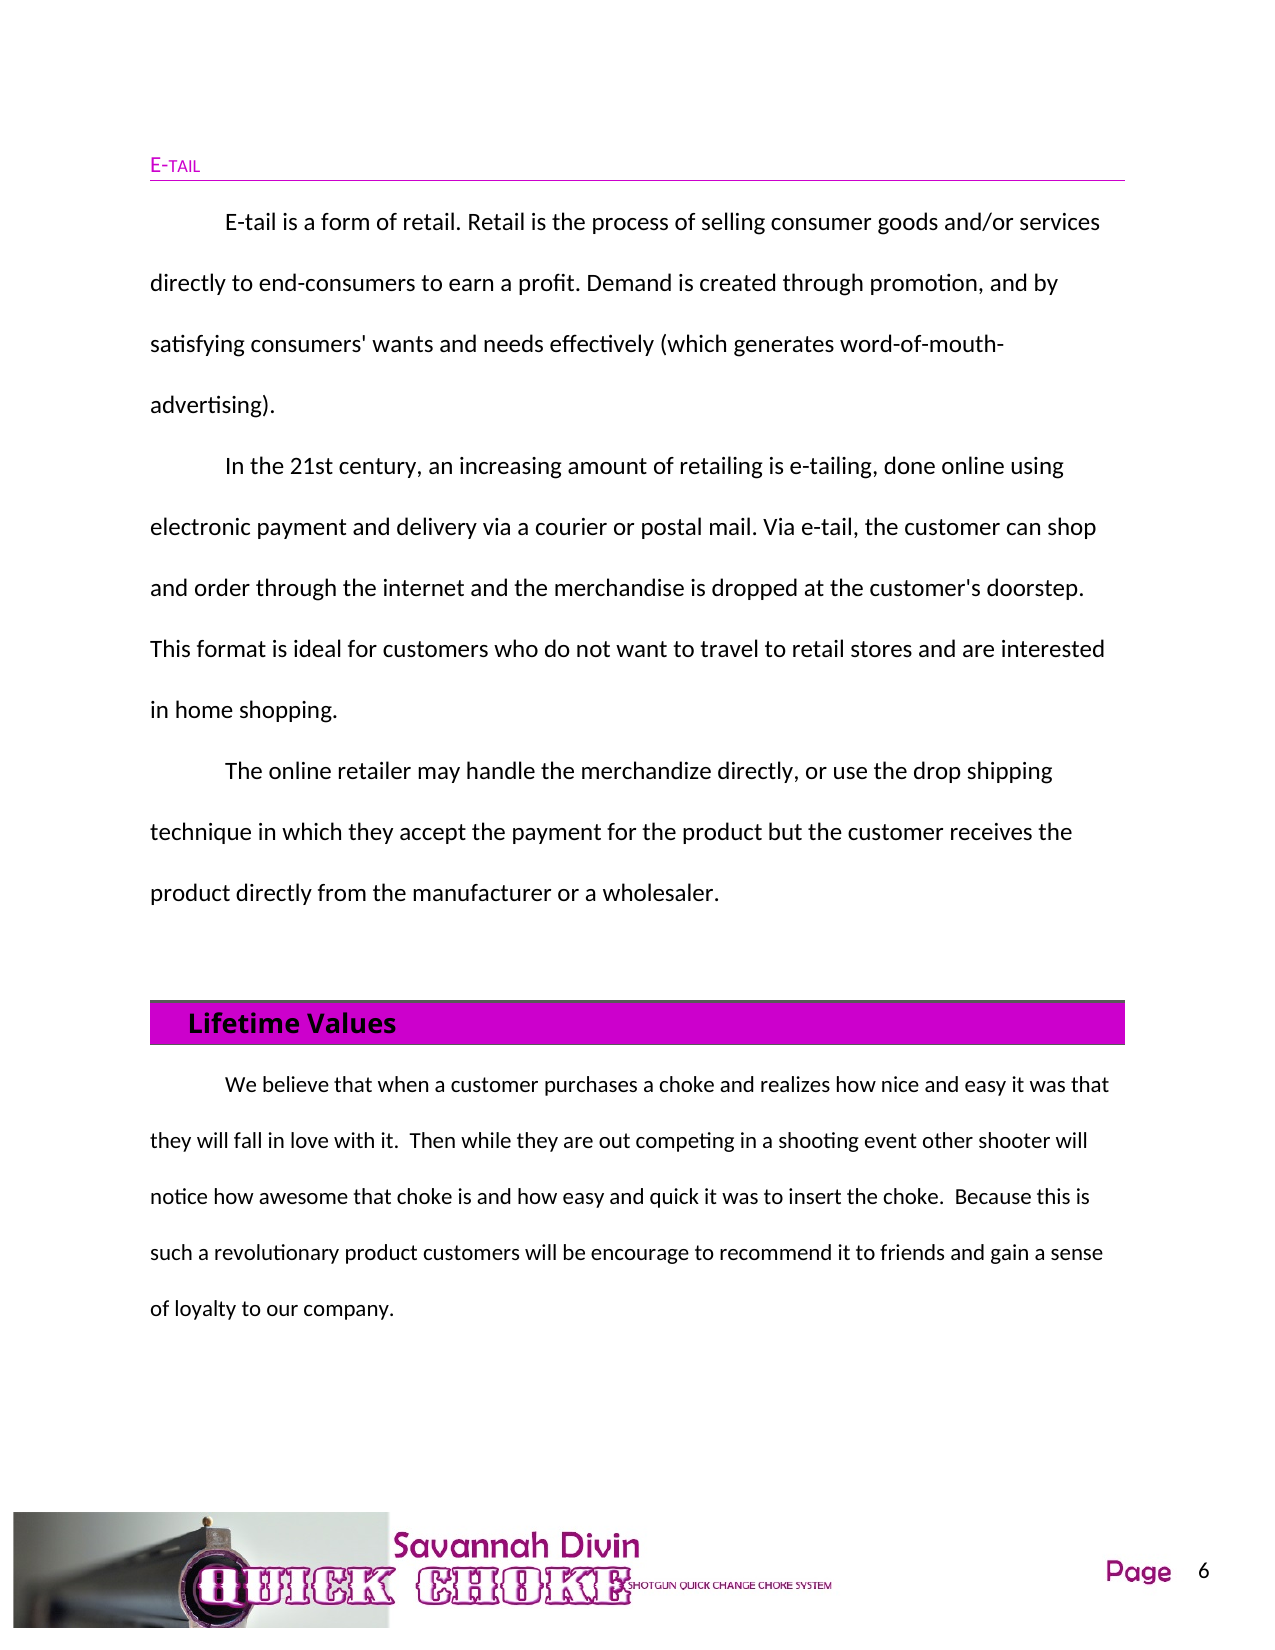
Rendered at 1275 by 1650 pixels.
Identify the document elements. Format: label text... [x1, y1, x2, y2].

picture [13, 1512, 1244, 1628]
text The online retailer may handle the merchandize directly, or use the drop shipping technique in which they accept the payment for the product but the customer receives the product directly from the manufacturer or a wholesaler. [150, 756, 1125, 908]
text In the 21st century, an increasing amount of retailing is e-tailing, done online using electronic payment and delivery via a courier or postal mail. Via e-tail, the customer can shop and order through the internet and the merchandise is dropped at the customer's doorstep. This format is ideal for customers who do not want to travel to retail stores and are interested in home shopping. [150, 450, 1125, 725]
text E-tail is a form of retail. Retail is the process of selling consumer goods and/or services directly to end-consumers to earn a profit. Demand is created through promotion, and by satisfying consumers' wants and needs effectively (which generates word-of-mouth-advertising). [150, 206, 1125, 420]
text We believe that when a customer purchases a choke and realizes how nice and easy it was that they will fall in love with it. Then while they are out competing in a shooting event other shooter will notice how awesome that choke is and how easy and quick it was to insert the choke. Because this is such a revolutionary product customers will be encourage to recommend it to friends and gain a sense of loyalty to our company. [150, 1070, 1125, 1323]
subtitle E-tail [150, 150, 1125, 180]
subtitle Lifetime Values [150, 1003, 1125, 1044]
